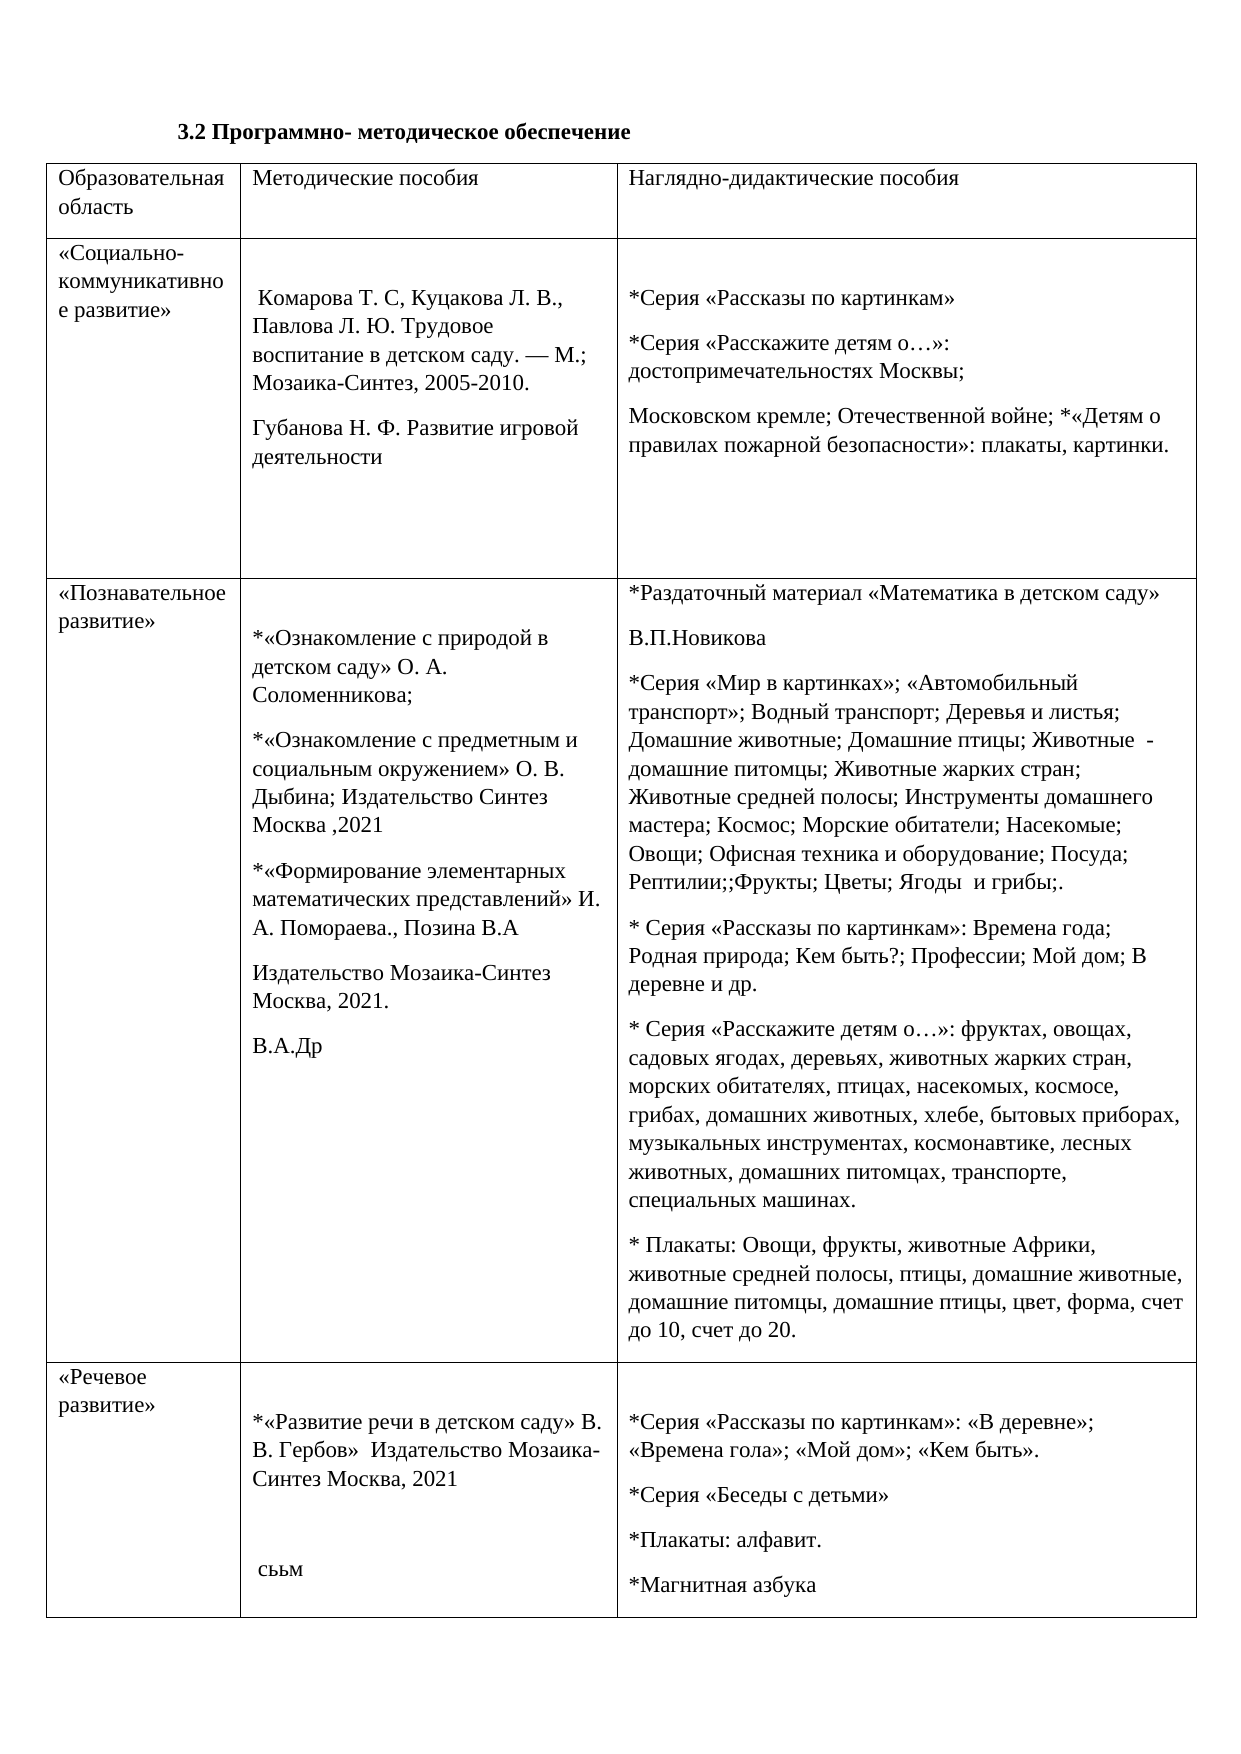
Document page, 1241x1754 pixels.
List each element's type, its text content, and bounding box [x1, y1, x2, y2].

table_cell *«Ознакомление с природой в детском саду» О. А. Соломенникова; *«Ознакомление с предметным и социальным окружением» О. В. Дыбина; Издательство Синтез Москва ,2021 *«Формирование элементарных математических представлений» И. А. Помораева., Позина В.А Издательство Мозаика-Синтез Москва, 2021. В.А.Др [241, 579, 617, 1362]
table_cell «Познавательное развитие» [47, 579, 240, 1362]
table_header Образовательная область [47, 164, 240, 238]
table_cell Комарова Т. С, Куцакова Л. В., Павлова Л. Ю. Трудовое воспитание в детском саду. — М.; Мозаика-Синтез, 2005-2010. Губанова Н. Ф. Развитие игровой деятельности [241, 239, 617, 578]
table_header Методические пособия [241, 164, 617, 238]
table_cell «Речевое развитие» [47, 1363, 240, 1617]
table_header Наглядно-дидактические пособия [618, 164, 1196, 238]
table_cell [241, 1363, 617, 1617]
table_cell «Социально-коммуникативное развитие» [47, 239, 240, 578]
table_cell *Раздаточный материал «Математика в детском саду» В.П.Новикова *Серия «Мир в картинках»; «Автомобильный транспорт»; Водный транспорт; Деревья и листья; Домашние животные; Домашние птицы; Животные - домашние питомцы; Животные жарких стран; Животные средней полосы; Инструменты домашнего мастера; Космос; Морские обитатели; Насекомые; Овощи; Офисная техника и оборудование; Посуда; Рептилии;;Фрукты; Цветы; Ягоды и грибы;. * Серия «Рассказы по картинкам»: Времена года; Родная природа; Кем быть?; Профессии; Мой дом; В деревне и др. * Серия «Расскажите детям о…»: фруктах, овощах, садовых ягодах, деревьях, животных жарких стран, морских обитателях, птицах, насекомых, космосе, грибах, домашних животных, хлебе, бытовых приборах, музыкальных инструментах, космонавтике, лесных животных, домашних питомцах, транспорте, специальных машинах. * Плакаты: Овощи, фрукты, животные Африки, животные средней полосы, птицы, домашние животные, домашние питомцы, домашние птицы, цвет, форма, счет до 10, счет до 20. [618, 579, 1196, 1362]
text 3.2 Программно- методическое обеспечение [177, 118, 1152, 144]
table_cell *Серия «Рассказы по картинкам» *Серия «Расскажите детям о…»: достопримечательностях Москвы; Московском кремле; Отечественной войне; *«Детям о правилах пожарной безопасности»: плакаты, картинки. [618, 239, 1196, 578]
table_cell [618, 1363, 1196, 1617]
